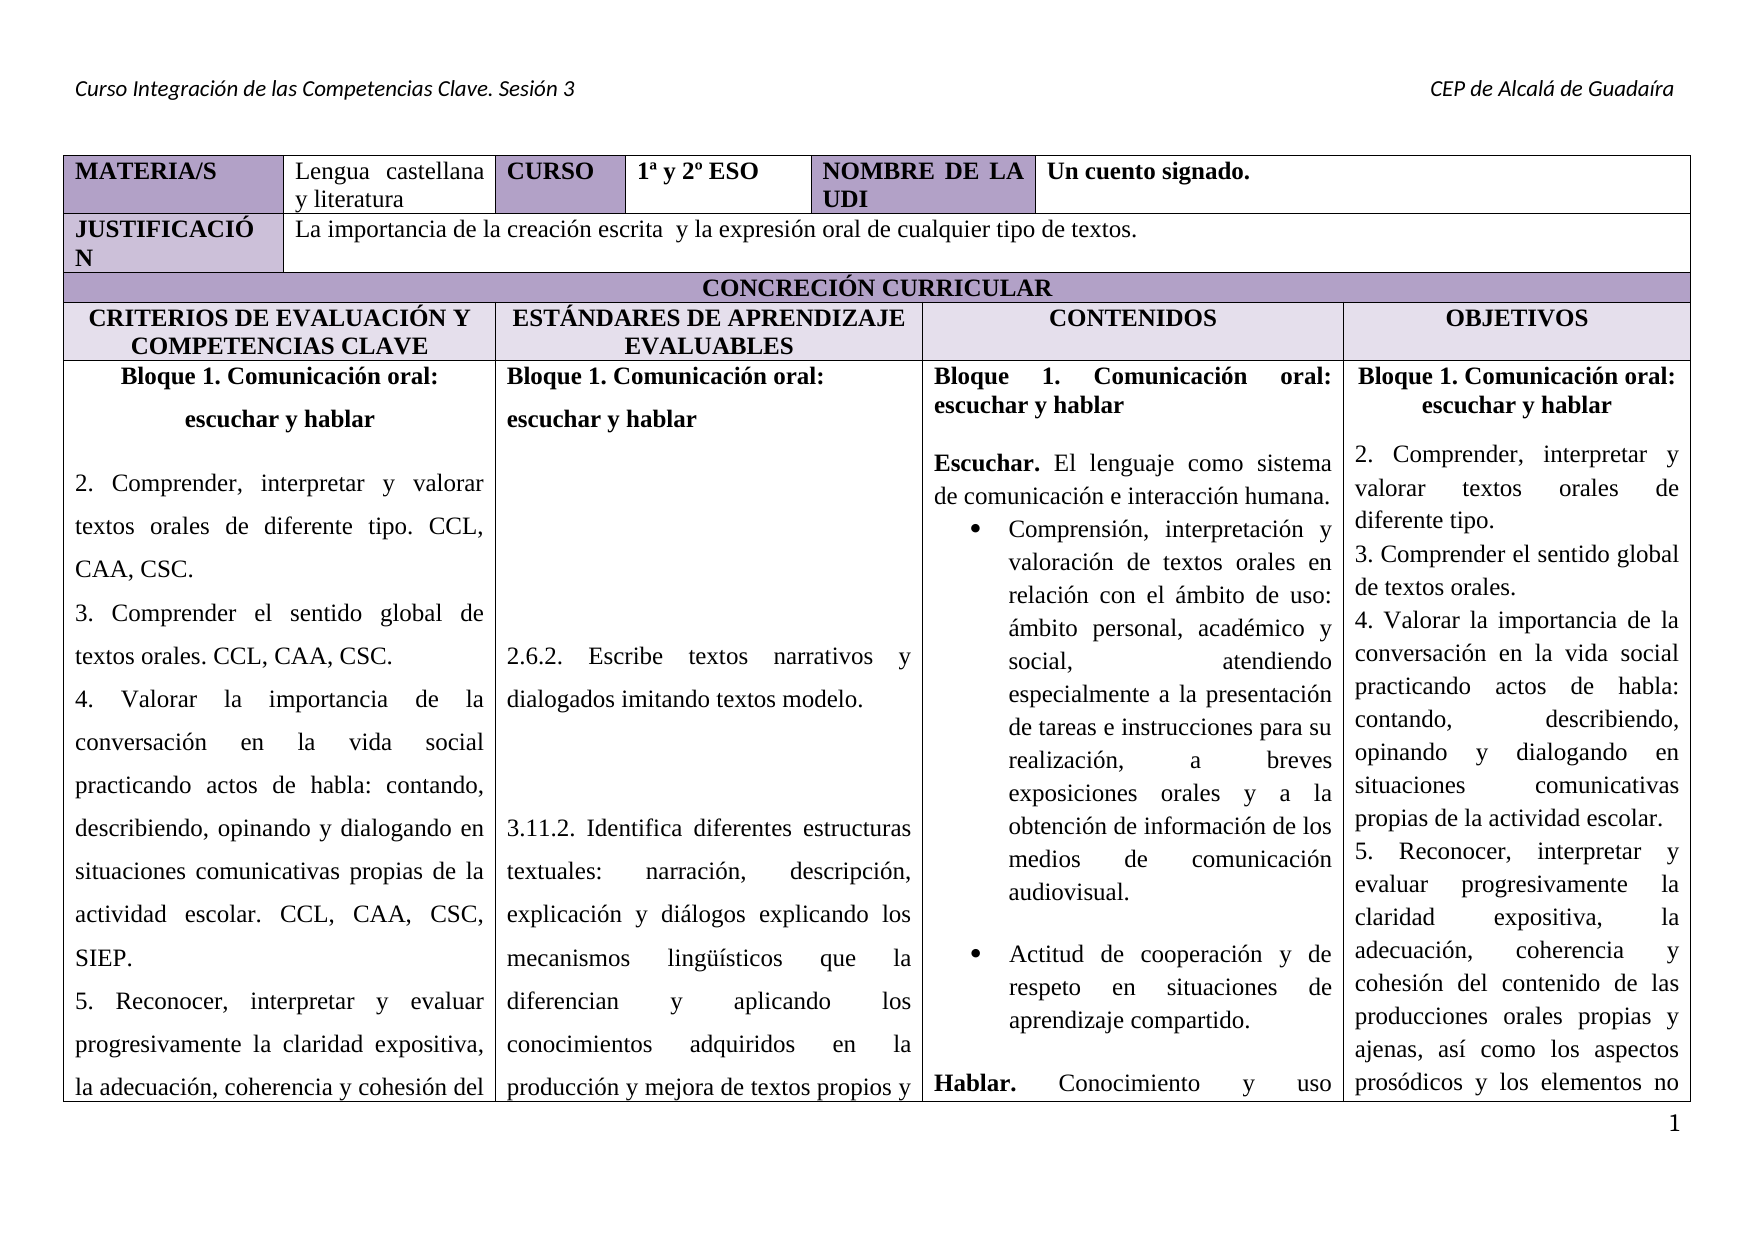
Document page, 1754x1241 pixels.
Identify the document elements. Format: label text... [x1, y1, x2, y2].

table_cell La importancia de la creación escrita y la expresión oral de cualquier tipo de textos. [284, 214, 1690, 272]
table_cell ESTÁNDARES DE APRENDIZAJE EVALUABLES [496, 303, 922, 360]
table_header CURSO [496, 156, 625, 213]
table_cell JUSTIFICACIÓN [64, 214, 283, 272]
table_header Lengua castellana y literatura [284, 156, 495, 213]
table_cell CONTENIDOS [923, 303, 1343, 360]
table_cell CRITERIOS DE EVALUACIÓN Y COMPETENCIAS CLAVE [64, 303, 495, 360]
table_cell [923, 361, 1343, 1101]
table_header Un cuento signado. [1036, 156, 1690, 213]
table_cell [496, 361, 922, 1101]
table_cell OBJETIVOS [1344, 303, 1690, 360]
table_cell CONCRECIÓN CURRICULAR [64, 273, 1690, 302]
table_header 1ª y 2º ESO [626, 156, 811, 213]
table_header NOMBRE DE LA UDI [812, 156, 1035, 213]
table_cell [1344, 361, 1690, 1101]
table_header MATERIA/S [64, 156, 283, 213]
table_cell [64, 361, 495, 1101]
